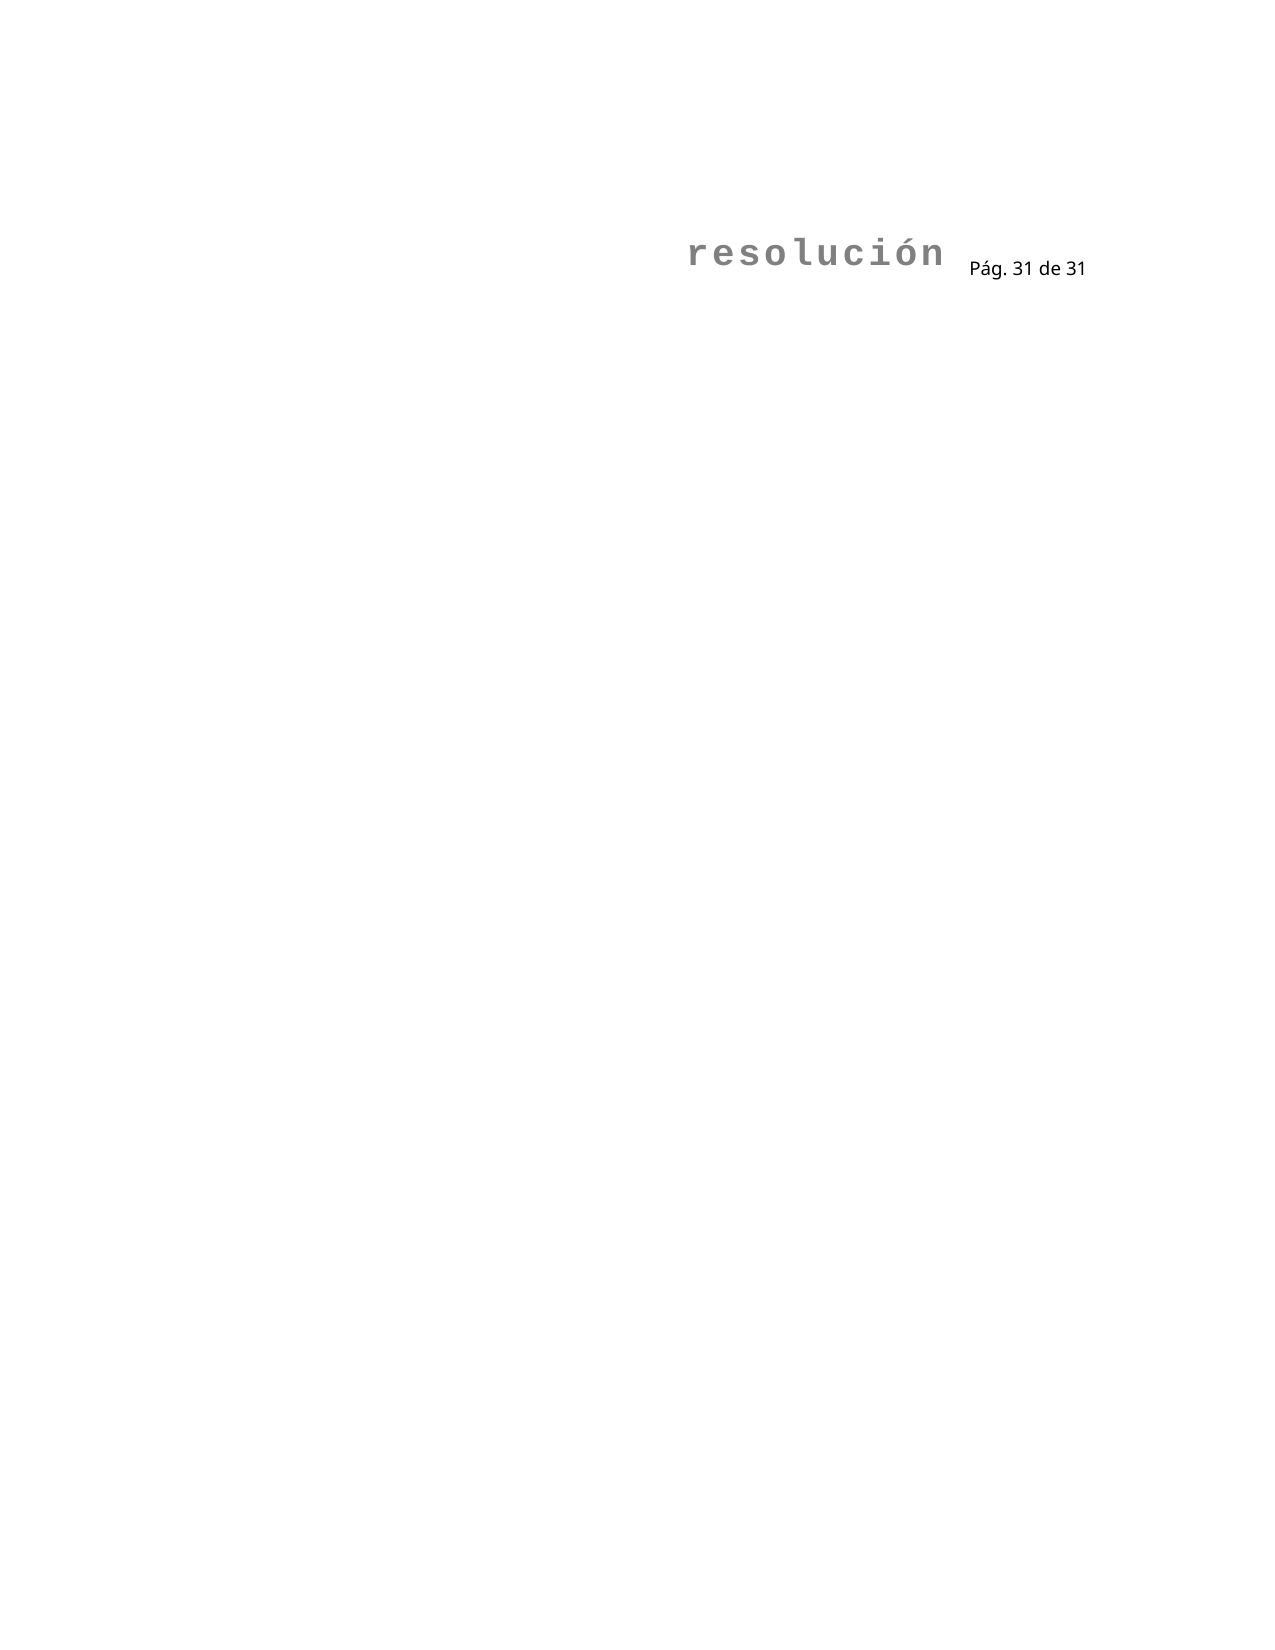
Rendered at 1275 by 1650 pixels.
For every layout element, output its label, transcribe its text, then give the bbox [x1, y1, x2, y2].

text Pág. 31 de 31 [969, 255, 1169, 281]
title resolución [135, 234, 943, 276]
